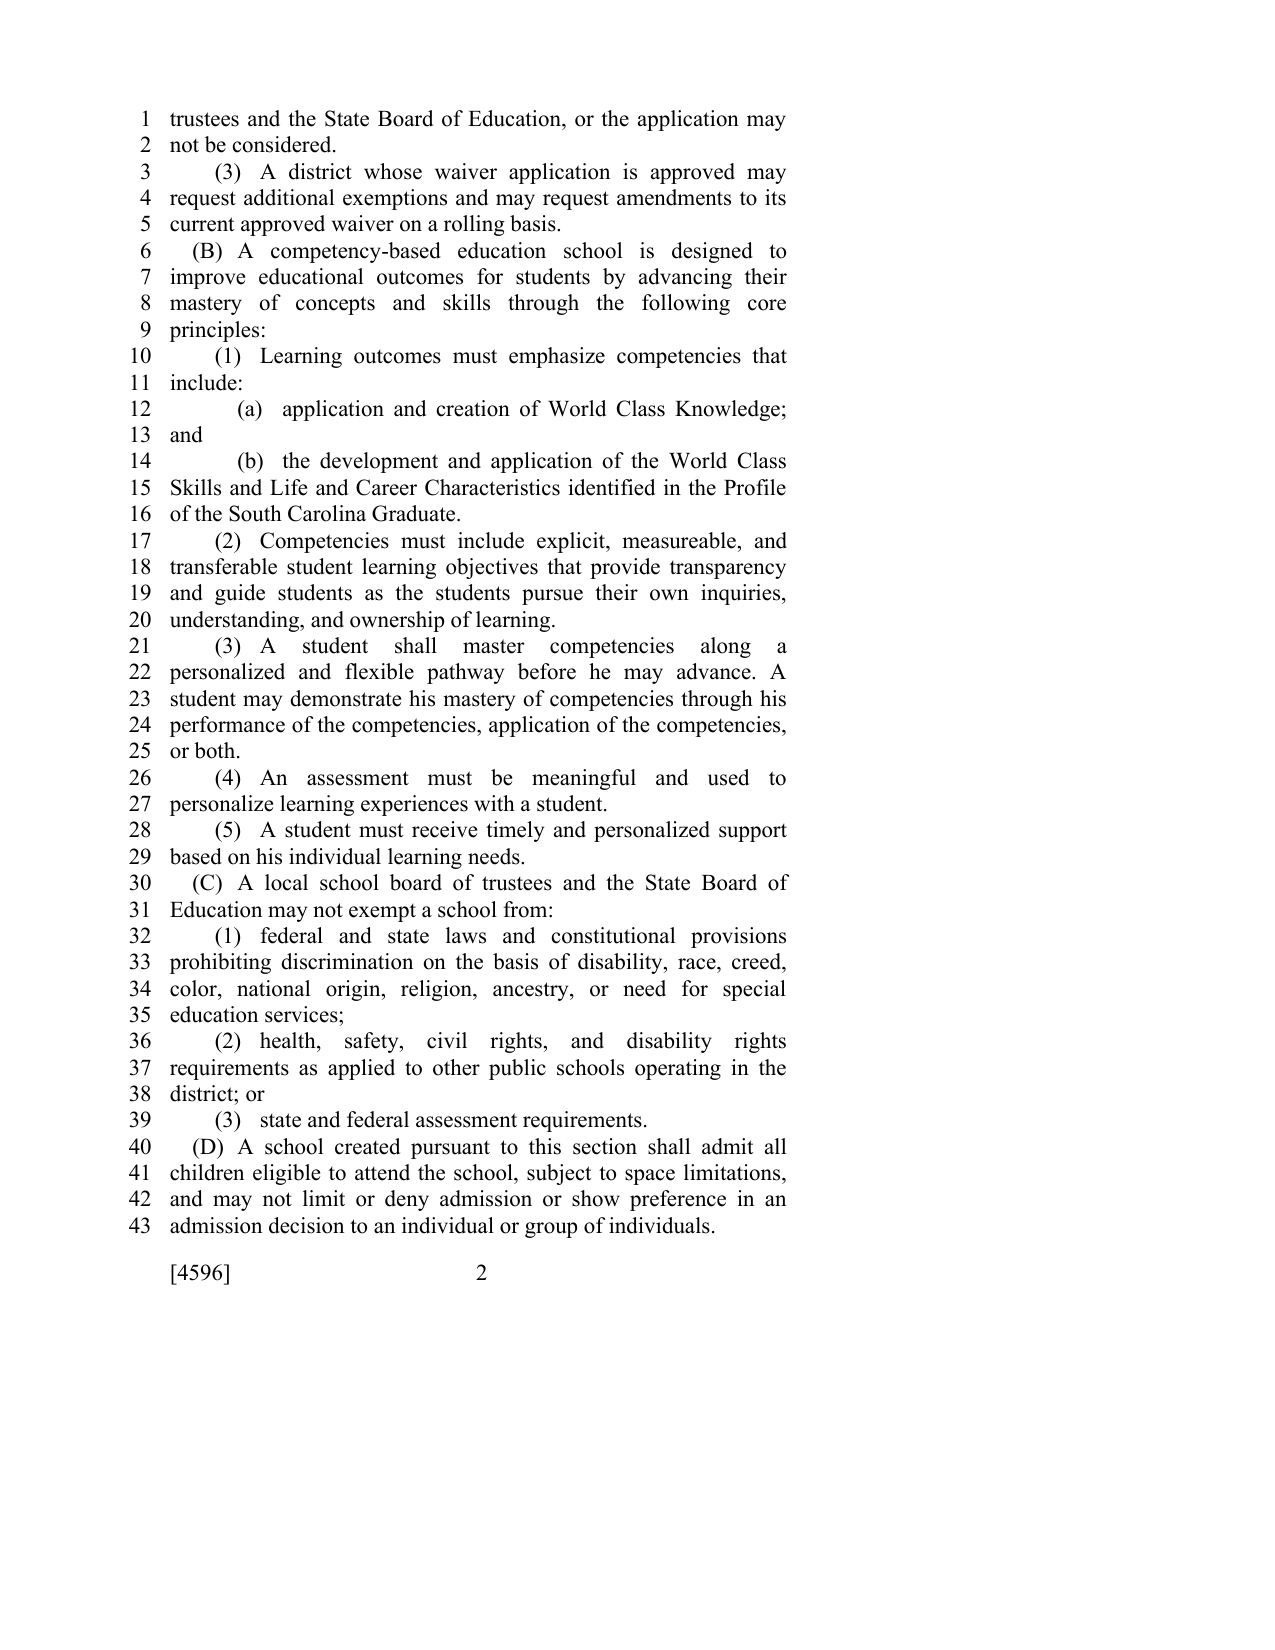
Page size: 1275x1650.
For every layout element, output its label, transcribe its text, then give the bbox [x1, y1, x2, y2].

text (2) Competencies must include explicit, measureable, and transferable student learning objectives that provide transparency and guide students as the students pursue their own inquiries, understanding, and ownership of learning. [169, 527, 787, 632]
text (b) the development and application of the World Class Skills and Life and Career Characteristics identified in the Profile of the South Carolina Graduate. [169, 448, 787, 527]
text (4) An assessment must be meaningful and used to personalize learning experiences with a student. [169, 764, 787, 817]
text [169, 105, 787, 158]
text (a) application and creation of World Class Knowledge; and [169, 395, 787, 448]
text (C) A local school board of trustees and the State Board of Education may not exempt a school from: [169, 869, 787, 922]
text (5) A student must receive timely and personalized support based on his individual learning needs. [169, 817, 787, 869]
text (3) A district whose waiver application is approved may request additional exemptions and may request amendments to its current approved waiver on a rolling basis. [169, 158, 787, 237]
text (3) state and federal assessment requirements. [169, 1106, 787, 1133]
text (3) A student shall master competencies along a personalized and flexible pathway before he may advance. A student may demonstrate his mastery of competencies through his performance of the competencies, application of the competencies, or both. [169, 632, 787, 764]
text (2) health, safety, civil rights, and disability rights requirements as applied to other public schools operating in the district; or [169, 1027, 787, 1106]
text (B) A competency-based education school is designed to improve educational outcomes for students by advancing their mastery of concepts and skills through the following core principles: [169, 237, 787, 342]
text (D) A school created pursuant to this section shall admit all children eligible to attend the school, subject to space limitations, and may not limit or deny admission or show preference in an admission decision to an individual or group of individuals. [169, 1133, 787, 1238]
text (1) federal and state laws and constitutional provisions prohibiting discrimination on the basis of disability, race, creed, color, national origin, religion, ancestry, or need for special education services; [169, 922, 787, 1027]
text (1) Learning outcomes must emphasize competencies that include: [169, 342, 787, 395]
